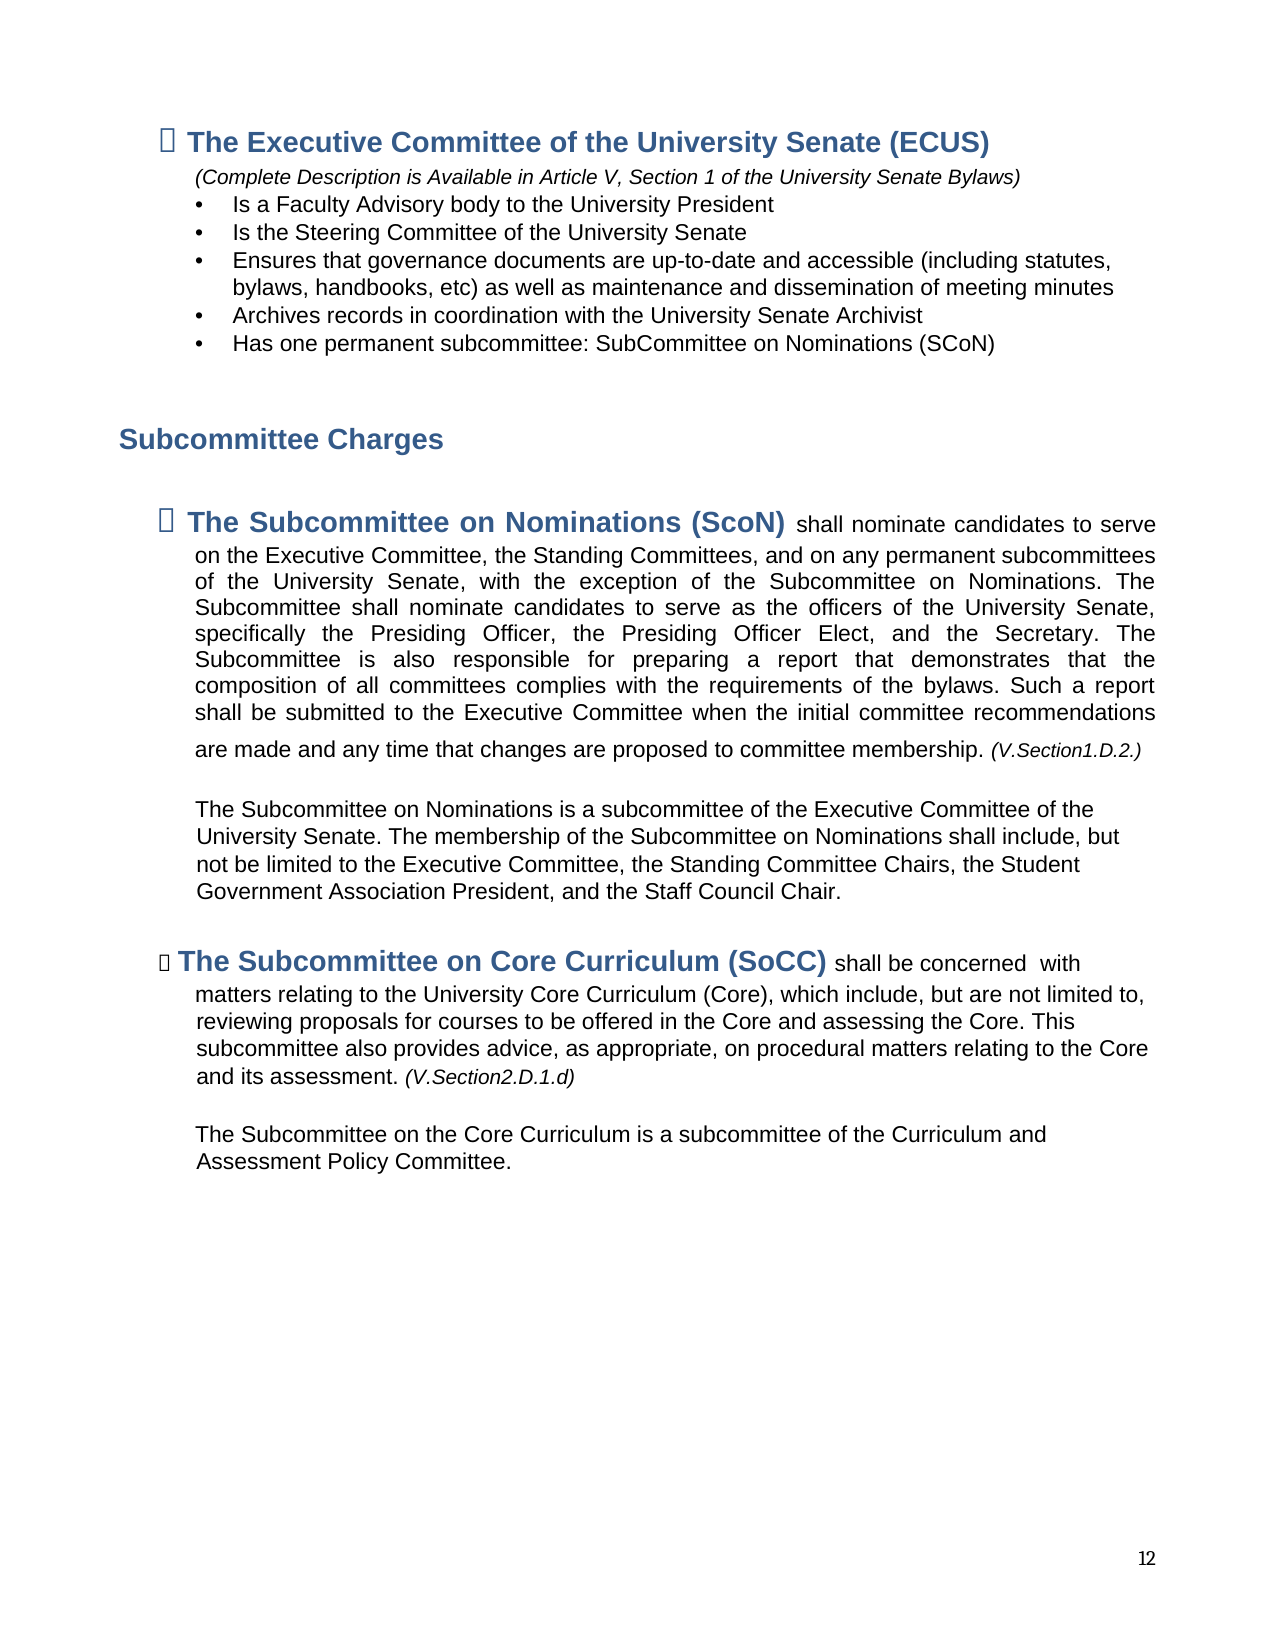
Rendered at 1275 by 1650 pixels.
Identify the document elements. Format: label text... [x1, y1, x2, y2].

subtitle Subcommittee Charges [118, 422, 1195, 455]
list Is the Steering Committee of the University Senate [195, 219, 1156, 246]
text matters relating to the University Core Curriculum (Core), which include, but are not limited to, reviewing proposals for courses to be offered in the Core and assessing the Core. This subcommittee also provides advice, as appropriate, on procedural matters relating to the Core and its assessment. (V.Section2.D.1.d) [195, 981, 1156, 1089]
text (Complete Description is Available in Article V, Section 1 of the University Senate Bylaws) [195, 165, 1209, 189]
text The Subcommittee on the Core Curriculum is a subcommittee of the Curriculum and Assessment Policy Committee. [195, 1121, 1156, 1174]
text  The Subcommittee on Nominations (ScoN) shall nominate candidates to serve on the Executive Committee, the Standing Committees, and on any permanent subcommittees of the University Senate, with the exception of the Subcommittee on Nominations. The Subcommittee shall nominate candidates to serve as the officers of the University Senate, specifically the Presiding Officer, the Presiding Officer Elect, and the Secretary. The Subcommittee is also responsible for preparing a report that demonstrates that the composition of all committees complies with the requirements of the bylaws. Such a report shall be submitted to the Executive Committee when the initial committee recommendations are made and any time that changes are proposed to committee membership. (V.Section1.D.2.) [156, 497, 1156, 765]
list Is a Faculty Advisory body to the University President [195, 191, 1156, 218]
subtitle  The Executive Committee of the University Senate (ECUS) [157, 117, 1195, 162]
list Has one permanent subcommittee: SubCommittee on Nominations (SCoN) [195, 330, 1156, 356]
text The Subcommittee on Nominations is a subcommittee of the Executive Committee of the University Senate. The membership of the Subcommittee on Nominations shall include, but not be limited to the Executive Committee, the Standing Committee Chairs, the Student Government Association President, and the Staff Council Chair. [195, 796, 1156, 904]
subtitle  The Subcommittee on Core Curriculum (SoCC) shall be concerned with [157, 944, 1195, 978]
list Archives records in coordination with the University Senate Archivist [195, 302, 1156, 328]
list Ensures that governance documents are up-to-date and accessible (including statutes, bylaws, handbooks, etc) as well as maintenance and dissemination of meeting minutes [195, 247, 1156, 301]
